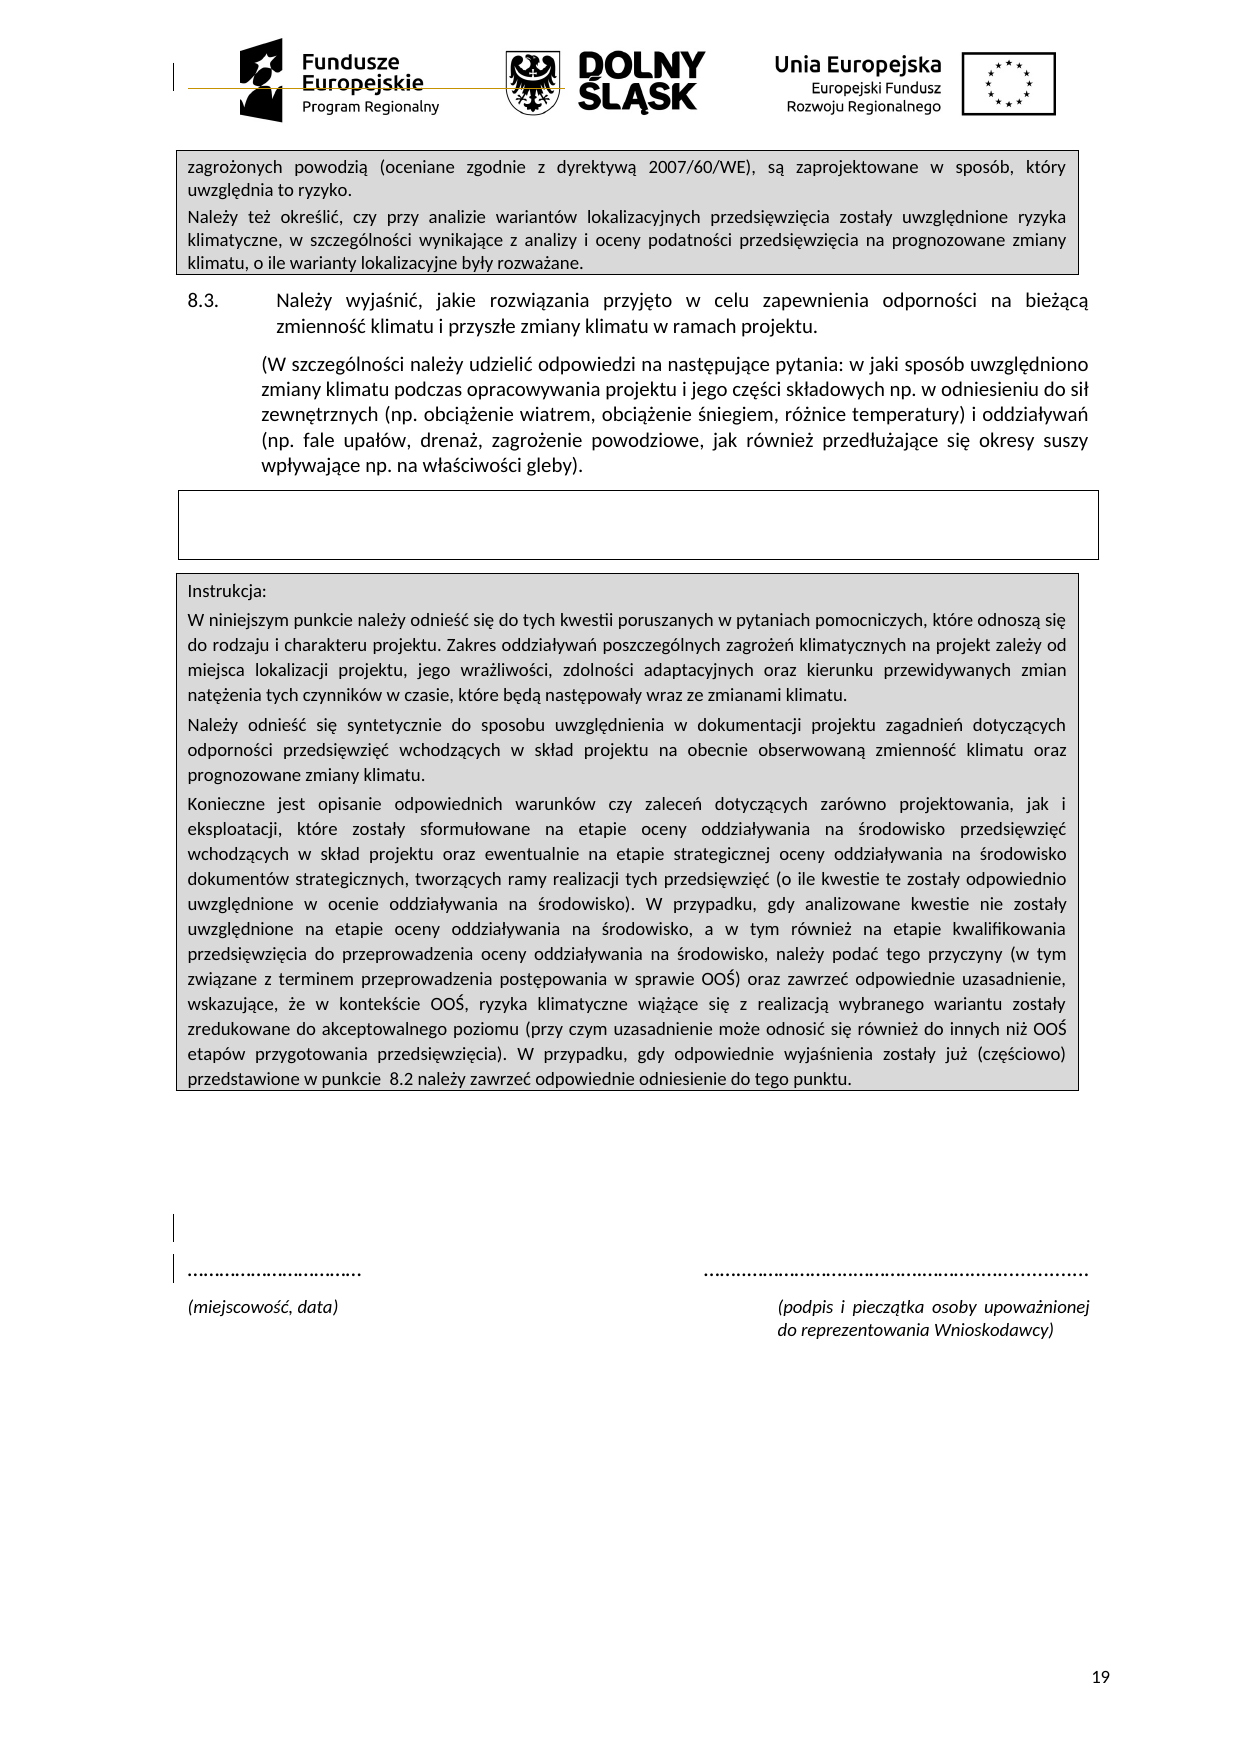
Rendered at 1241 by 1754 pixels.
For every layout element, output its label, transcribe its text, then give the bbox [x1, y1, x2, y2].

picture [240, 31, 1056, 133]
text 8.3. Należy wyjaśnić, jakie rozwiązania przyjęto w celu zapewnienia odporności na bieżącą zmienność klimatu i przyszłe zmiany klimatu w ramach projektu. [187, 287, 1090, 338]
table_header Instrukcja: W niniejszym punkcie należy odnieść się do tych kwestii poruszanych w pytaniach pomocniczych, które odnoszą się do rodzaju i charakteru projektu. Zakres oddziaływań poszczególnych zagrożeń klimatycznych na projekt zależy od miejsca lokalizacji projektu, jego wrażliwości, zdolności adaptacyjnych oraz kierunku przewidywanych zmian natężenia tych czynników w czasie, które będą następowały wraz ze zmianami klimatu. Należy odnieść się syntetycznie do sposobu uwzględnienia w dokumentacji projektu zagadnień dotyczących odporności przedsięwzięć wchodzących w skład projektu na obecnie obserwowaną zmienność klimatu oraz prognozowane zmiany klimatu. Konieczne jest opisanie odpowiednich warunków czy zaleceń dotyczących zarówno projektowania, jak i eksploatacji, które zostały sformułowane na etapie oceny oddziaływania na środowisko przedsięwzięć wchodzących w skład projektu oraz ewentualnie na etapie strategicznej oceny oddziaływania na środowisko dokumentów strategicznych, tworzących ramy realizacji tych przedsięwzięć (o ile kwestie te zostały odpowiednio uwzględnione w ocenie oddziaływania na środowisko). W przypadku, gdy analizowane kwestie nie zostały uwzględnione na etapie oceny oddziaływania na środowisko, a w tym również na etapie kwalifikowania przedsięwzięcia do przeprowadzenia oceny oddziaływania na środowisko, należy podać tego przyczyny (w tym związane z terminem przeprowadzenia postępowania w sprawie OOŚ) oraz zawrzeć odpowiednie uzasadnienie, wskazujące, że w kontekście OOŚ, ryzyka klimatyczne wiążące się z realizacją wybranego wariantu zostały zredukowane do akceptowalnego poziomu (przy czym uzasadnienie może odnosić się również do innych niż OOŚ etapów przygotowania przedsięwzięcia). W przypadku, gdy odpowiednie wyjaśnienia zostały już (częściowo) przedstawione w punkcie 8.2 należy zawrzeć odpowiednie odniesienie do tego punktu. [177, 574, 1078, 1090]
text (W szczególności należy udzielić odpowiedzi na następujące pytania: w jaki sposób uwzględniono zmiany klimatu podczas opracowywania projektu i jego części składowych np. w odniesieniu do sił zewnętrznych (np. obciążenie wiatrem, obciążenie śniegiem, różnice temperatury) i oddziaływań (np. fale upałów, drenaż, zagrożenie powodziowe, jak również przedłużające się okresy suszy wpływające np. na właściwości gleby). [261, 351, 1090, 478]
text (miejscowość, data) (podpis i pieczątka osoby upoważnionej do reprezentowania Wnioskodawcy) [187, 1295, 1090, 1341]
text …………………………… ……..………………..………….………..…................ [187, 1254, 1090, 1282]
